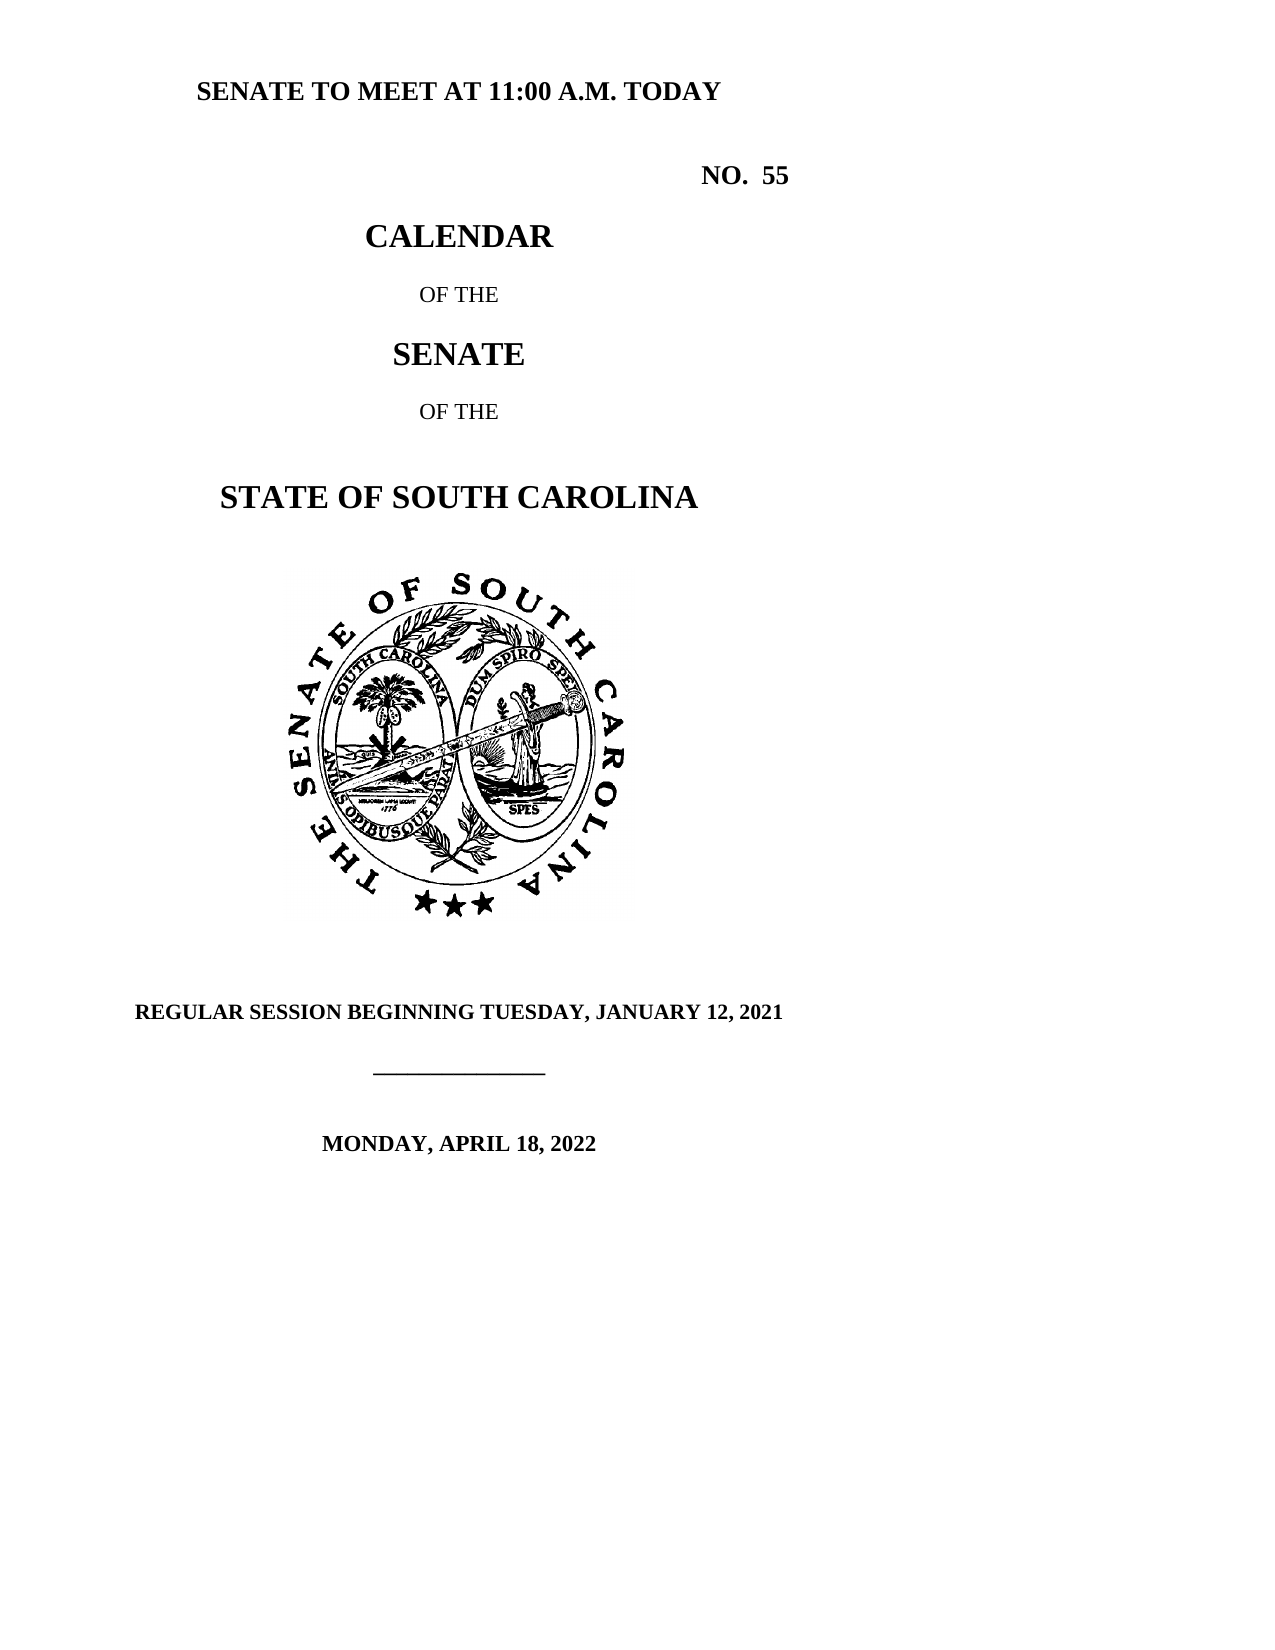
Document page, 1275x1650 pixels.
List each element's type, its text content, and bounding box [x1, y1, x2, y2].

title SENATE TO MEET AT 11:00 A.M. TODAY [129, 75, 789, 106]
text MONDAY, APRIL 18, 2022 [129, 1130, 789, 1156]
text OF THE [129, 398, 789, 425]
text NO. 55 [129, 159, 789, 190]
text STATE OF SOUTH CAROLINA [129, 477, 789, 516]
picture [283, 568, 635, 921]
text OF THE [129, 281, 789, 307]
text REGULAR SESSION BEGINNING TUESDAY, JANUARY 12, 2021 [129, 999, 789, 1024]
text SENATE [129, 334, 789, 372]
text _______________ [129, 1051, 789, 1077]
text CALENDAR [129, 216, 789, 255]
